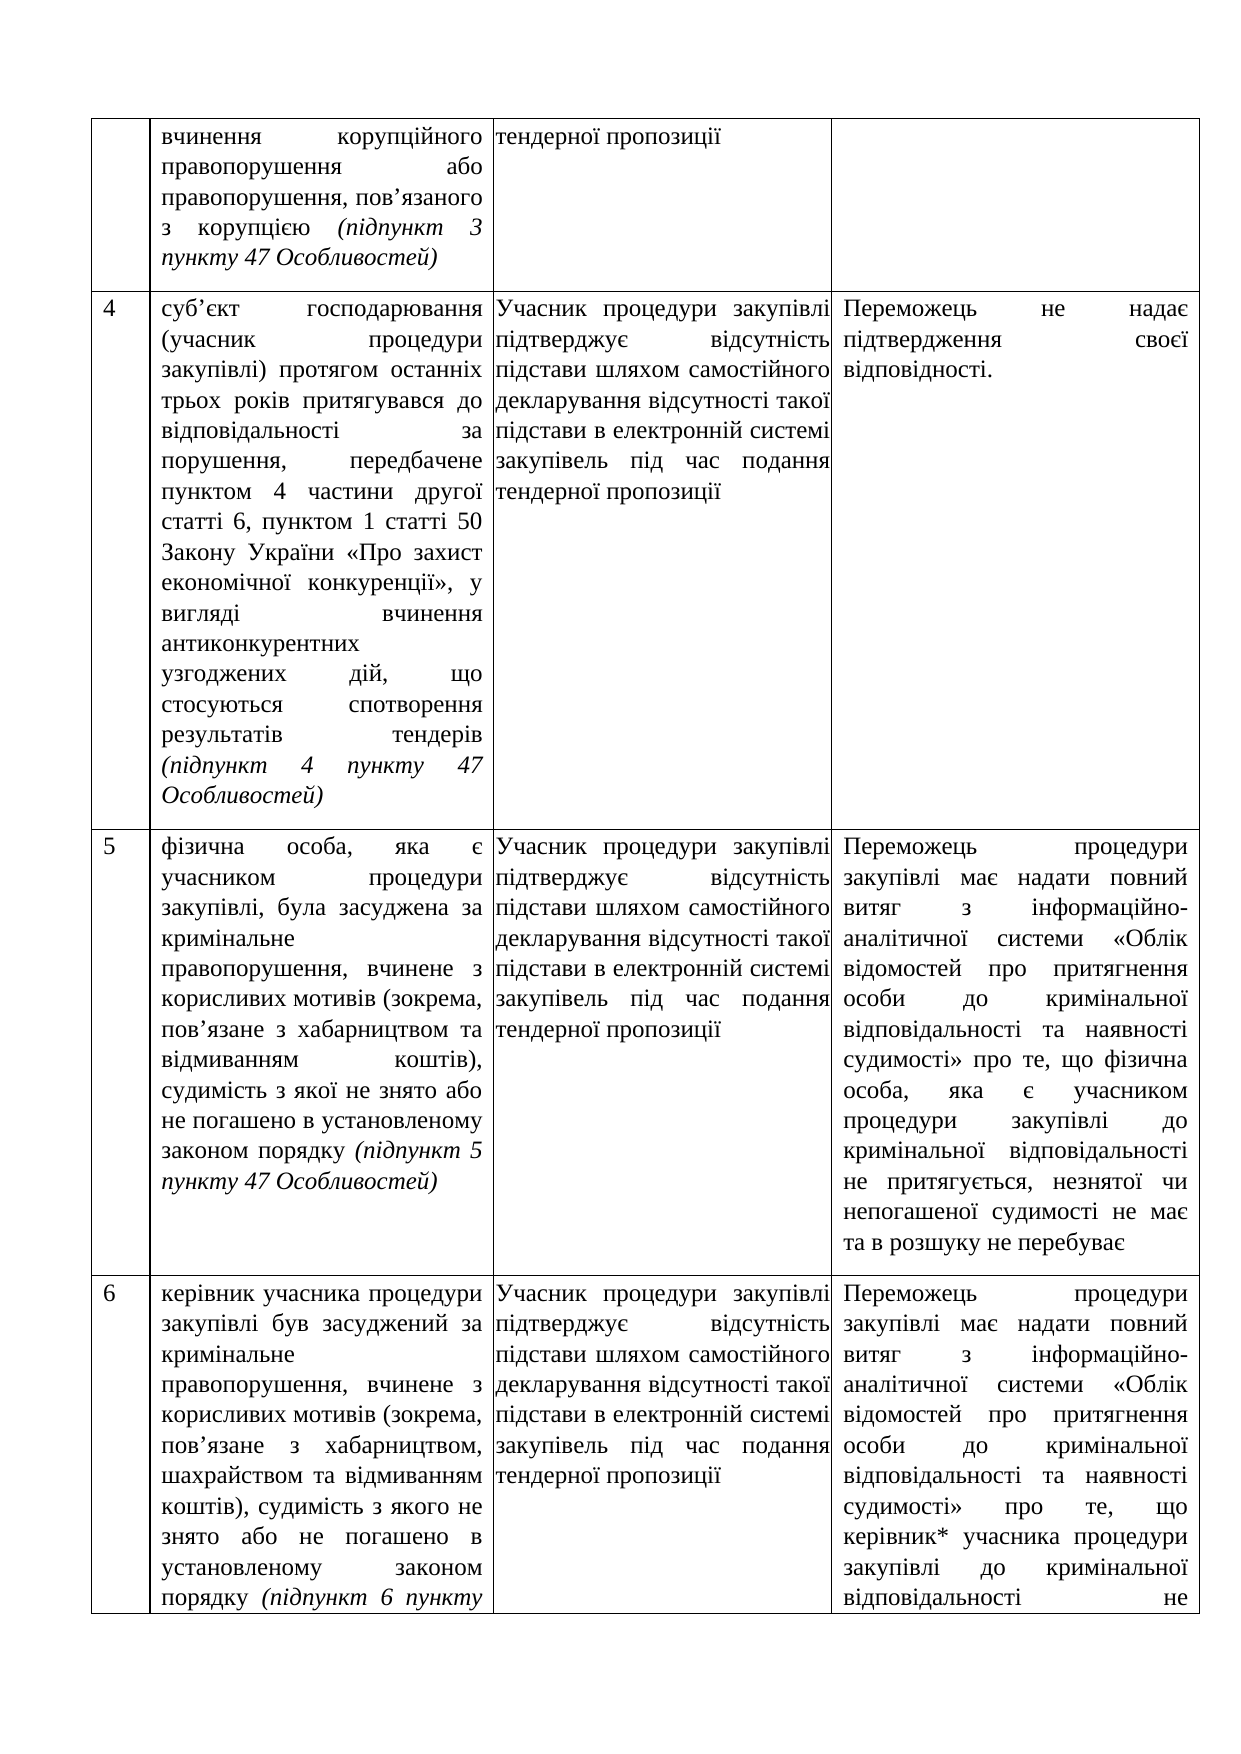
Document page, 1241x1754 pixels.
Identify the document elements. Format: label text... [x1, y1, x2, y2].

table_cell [494, 119, 831, 291]
table_cell 5 [92, 830, 149, 1275]
table_cell фізична особа, яка є учасником процедури закупівлі, була засуджена за кримінальне правопорушення, вчинене з корисливих мотивів (зокрема, пов’язане з хабарництвом та відмиванням коштів), судимість з якої не знято або не погашено в установленому законом порядку (підпункт 5 пункту 47 Особливостей) [151, 830, 493, 1275]
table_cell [151, 1276, 493, 1612]
table_cell суб’єкт господарювання (учасник процедури закупівлі) протягом останніх трьох років притягувався до відповідальності за порушення, передбачене пунктом 4 частини другої статті 6, пунктом 1 статті 50 Закону України «Про захист економічної конкуренції», у вигляді вчинення антиконкурентних узгоджених дій, що стосуються спотворення результатів тендерів (підпункт 4 пункту 47 Особливостей) [151, 292, 493, 829]
table_cell 3 [92, 119, 149, 291]
table_cell 4 [92, 292, 149, 829]
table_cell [151, 119, 493, 291]
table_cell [832, 1276, 1199, 1612]
table_cell Переможець процедури закупівлі має надати повний витяг з інформаційно-аналітичної системи «Облік відомостей про притягнення особи до кримінальної відповідальності та наявності судимості» про те, що фізична особа, яка є учасником процедури закупівлі до кримінальної відповідальності не притягується, незнятої чи непогашеної судимості не має та в розшуку не перебуває [832, 830, 1199, 1275]
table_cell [494, 1276, 831, 1612]
table_cell 6 [92, 1276, 149, 1612]
table_cell Переможець не надає підтвердження своєї відповідності. [832, 292, 1199, 829]
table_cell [832, 119, 1199, 291]
